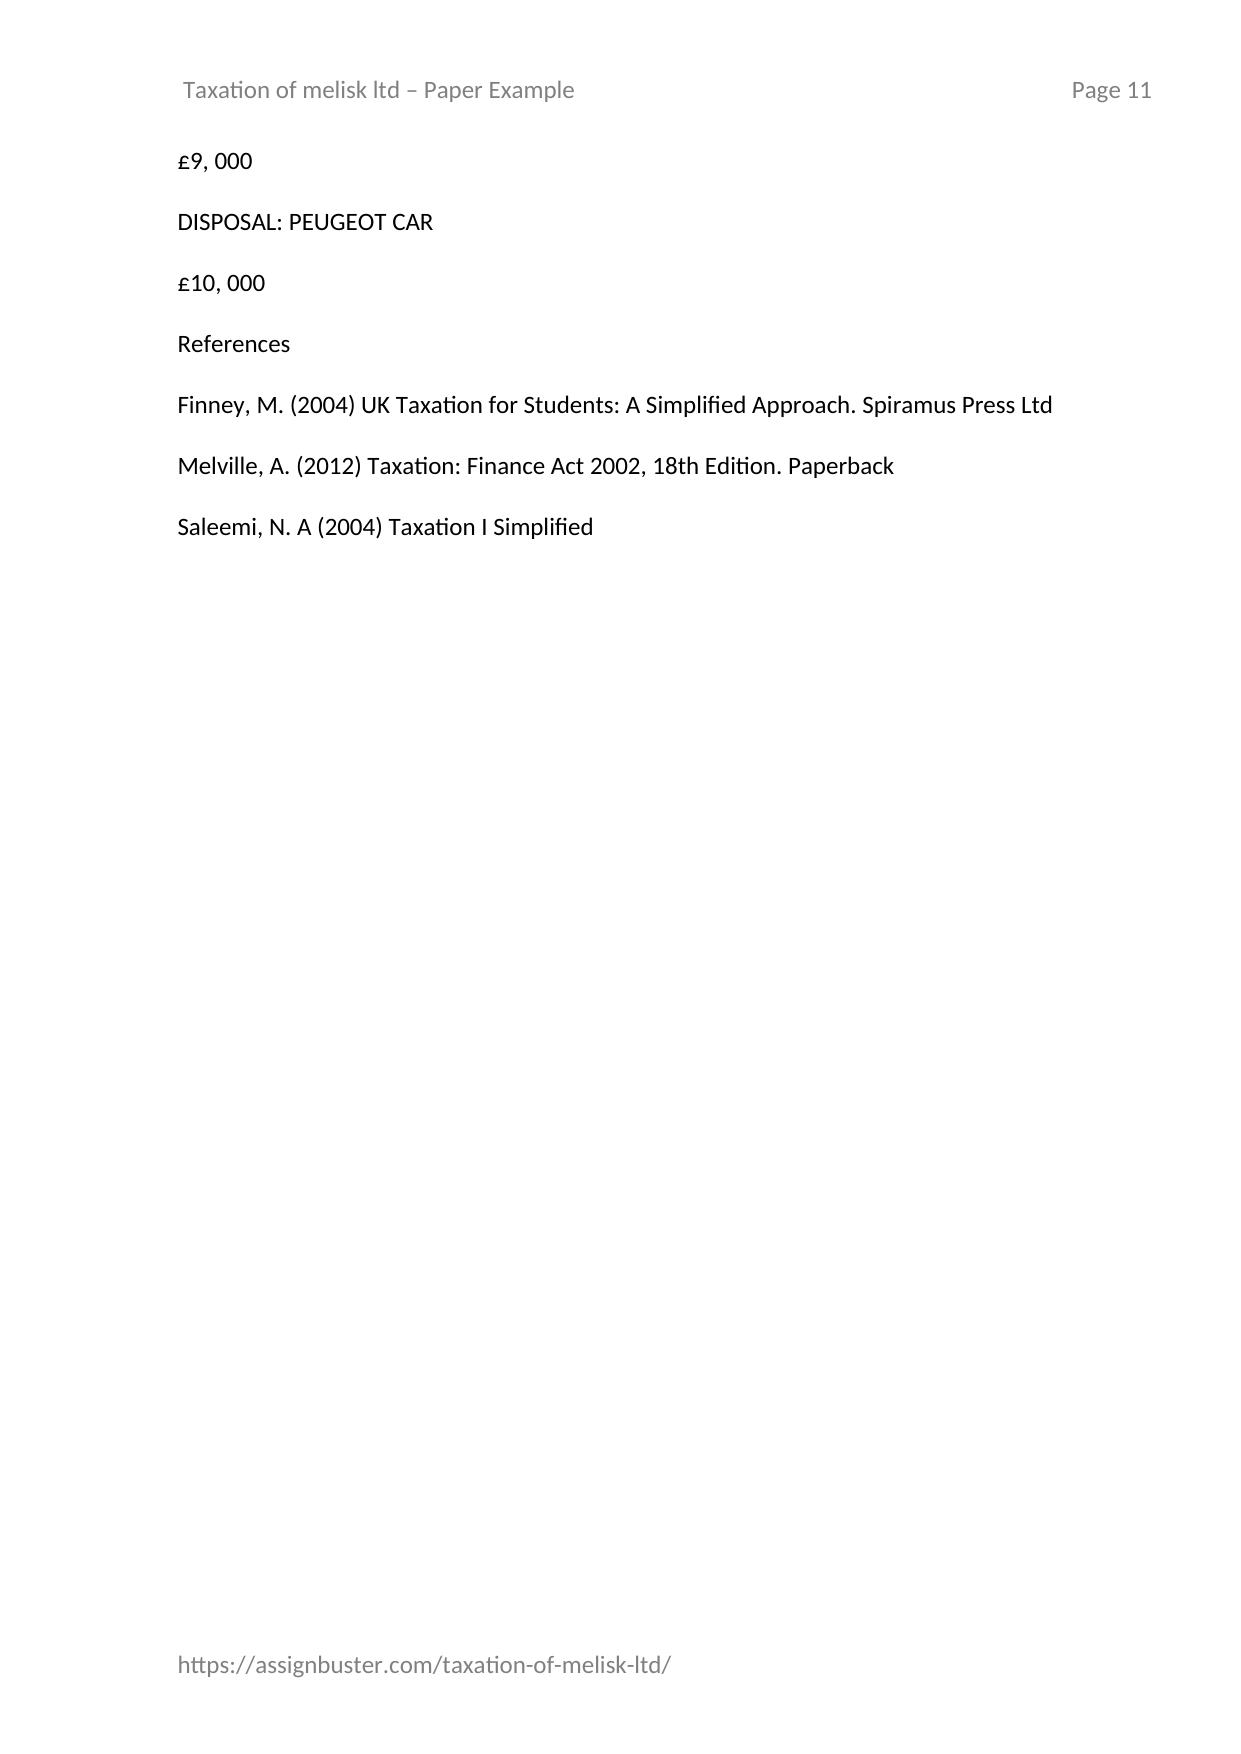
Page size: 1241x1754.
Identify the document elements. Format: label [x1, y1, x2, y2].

text [177, 145, 1152, 542]
